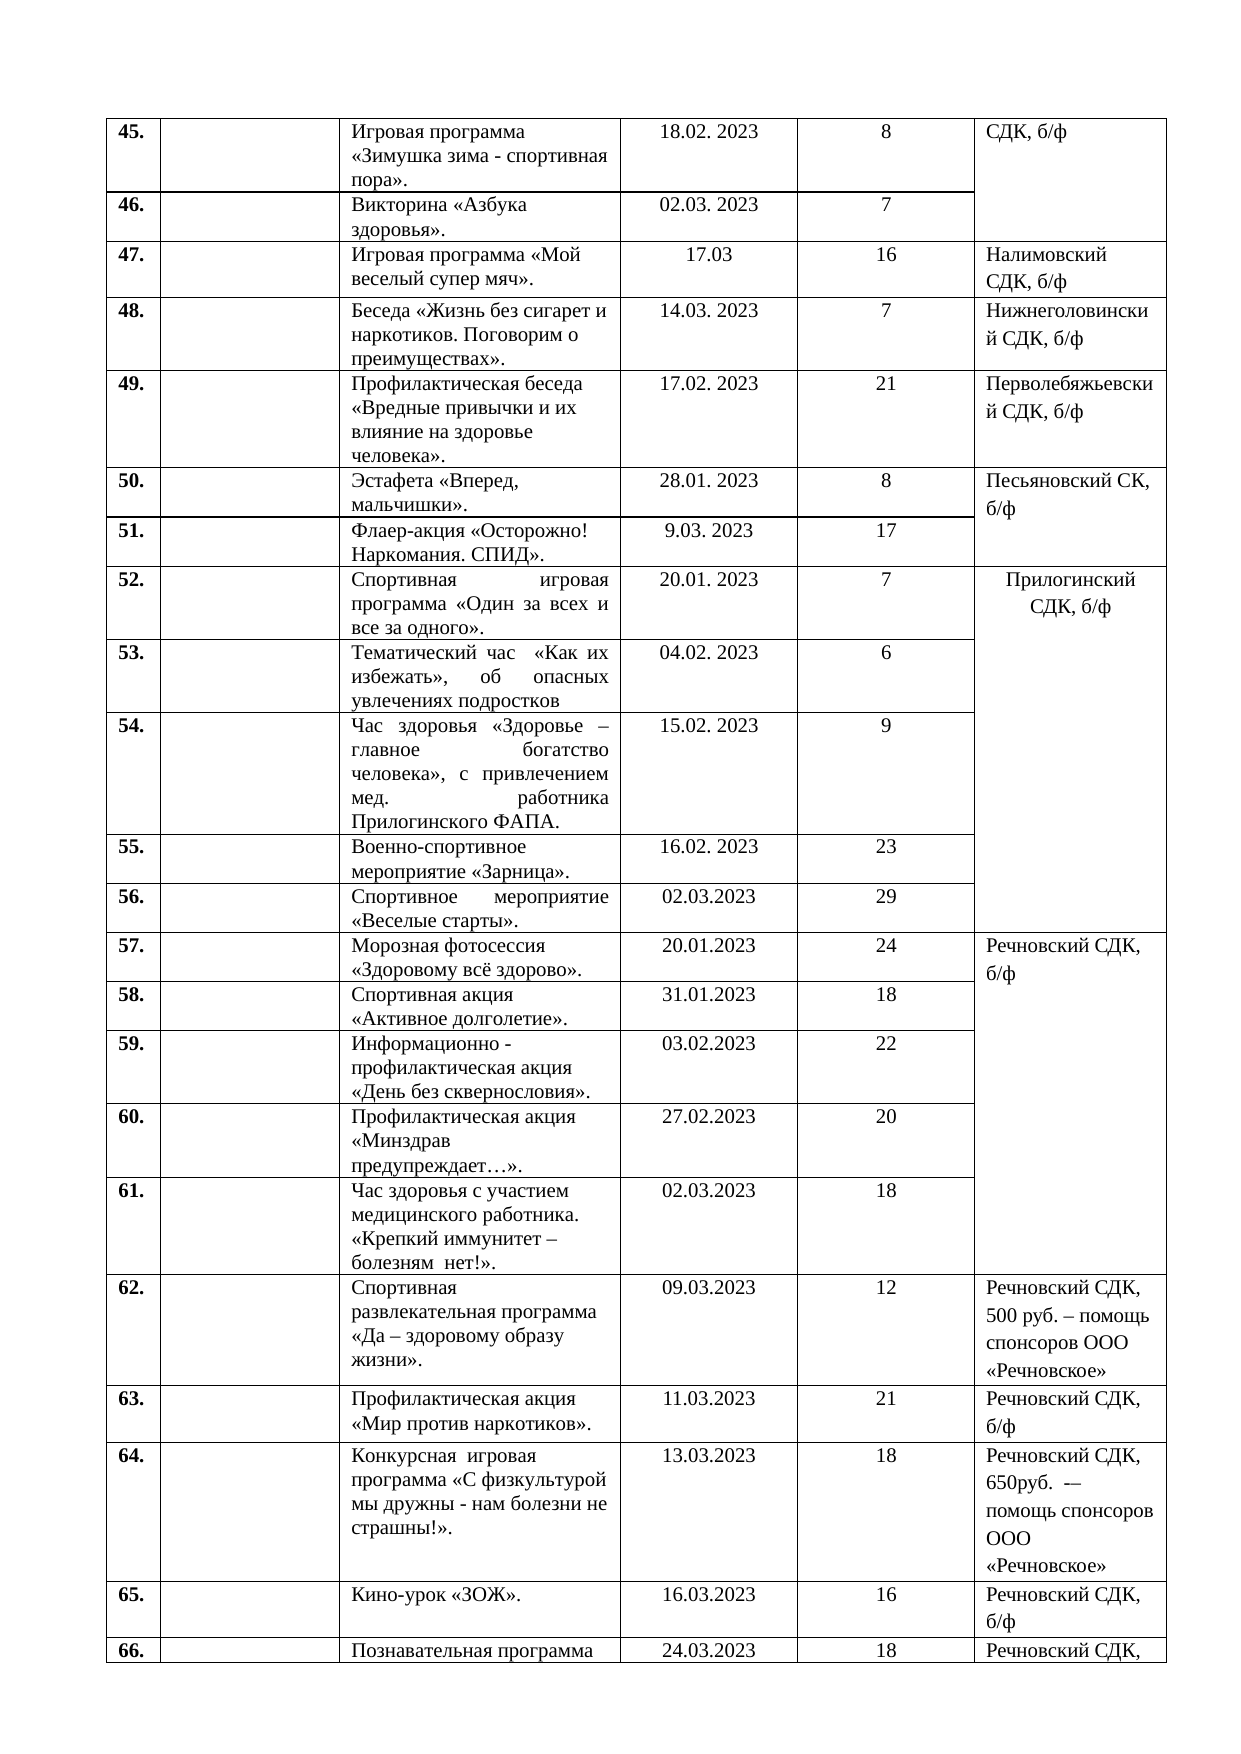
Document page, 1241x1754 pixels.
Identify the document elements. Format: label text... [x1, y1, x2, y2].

table_cell Викторина «Азбука здоровья». [340, 193, 620, 241]
table_cell Налимовский СДК, б/ф [975, 242, 1166, 297]
table_cell 20.01. 2023 [621, 567, 797, 639]
table_cell [161, 193, 339, 241]
table_cell Перволебяжьевский СДК, б/ф [975, 371, 1166, 467]
table_cell Игровая программа «Мой веселый супер мяч». [340, 242, 620, 297]
table_cell [161, 933, 339, 981]
table_cell [107, 933, 160, 981]
table_cell Военно-спортивное мероприятие «Зарница». [340, 835, 620, 883]
table_cell [161, 640, 339, 712]
table_cell 17.02. 2023 [621, 371, 797, 467]
table_cell [107, 1031, 160, 1103]
table_cell [107, 298, 160, 370]
table_cell Час здоровья «Здоровье – главное богатство человека», с привлечением мед. работника Прилогинского ФАПА. [340, 713, 620, 833]
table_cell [975, 119, 1166, 241]
table_cell 18 [798, 1443, 974, 1581]
table_cell 16.03.2023 [621, 1582, 797, 1637]
table_cell 03.02.2023 [621, 1031, 797, 1103]
table_cell 20 [798, 1104, 974, 1177]
table_cell [107, 371, 160, 467]
table_cell [161, 1275, 339, 1385]
table_cell 7 [798, 298, 974, 370]
table_cell [161, 119, 339, 191]
table_cell [107, 1443, 160, 1581]
table_cell [107, 1104, 160, 1177]
table_cell 04.02. 2023 [621, 640, 797, 712]
table_cell 02.03.2023 [621, 1178, 797, 1274]
table_cell [161, 835, 339, 883]
table_cell 18 [798, 1178, 974, 1274]
table_cell [161, 518, 339, 566]
table_cell 24.03.2023 [621, 1638, 797, 1662]
table_cell Профилактическая акция «Минздрав предупреждает…». [340, 1104, 620, 1177]
table_cell 22 [798, 1031, 974, 1103]
table_cell [161, 713, 339, 833]
table_cell 21 [798, 1386, 974, 1442]
table_cell [107, 713, 160, 833]
table_cell 29 [798, 884, 974, 932]
table_cell 18.02. 2023 [621, 119, 797, 191]
table_cell [107, 1638, 160, 1662]
table_cell 27.02.2023 [621, 1104, 797, 1177]
table_cell [107, 982, 160, 1030]
table_cell 7 [798, 193, 974, 241]
table_cell [107, 518, 160, 566]
table_cell 16 [798, 1582, 974, 1637]
table_cell 9 [798, 713, 974, 833]
table_cell 6 [798, 640, 974, 712]
table_cell Эстафета «Вперед, мальчишки». [340, 468, 620, 516]
table_cell Флаер-акция «Осторожно! Наркомания. СПИД». [340, 518, 620, 566]
table_cell [107, 193, 160, 241]
table_cell [161, 1582, 339, 1637]
table_cell 13.03.2023 [621, 1443, 797, 1581]
table_cell Речновский СДК, б/ф [975, 1386, 1166, 1442]
table_cell [107, 884, 160, 932]
table_cell 18 [798, 1638, 974, 1662]
table_cell [161, 468, 339, 516]
table_cell 14.03. 2023 [621, 298, 797, 370]
table_cell Прилогинский СДК, б/ф [975, 567, 1166, 932]
table_cell 17 [798, 518, 974, 566]
table_cell 7 [798, 567, 974, 639]
table_cell [107, 567, 160, 639]
table_cell 18 [798, 982, 974, 1030]
table_cell [161, 298, 339, 370]
table_cell 12 [798, 1275, 974, 1385]
table_cell 02.03.2023 [621, 884, 797, 932]
table_cell 16 [798, 242, 974, 297]
table_cell Речновский СДК, 650руб. -– помощь спонсоров ООО «Речновское» [975, 1443, 1166, 1581]
table_cell 23 [798, 835, 974, 883]
table_cell 16.02. 2023 [621, 835, 797, 883]
table_cell Спортивная игровая программа «Один за всех и все за одного». [340, 567, 620, 639]
table_cell 21 [798, 371, 974, 467]
table_cell Игровая программа «Зимушка зима - спортивная пора». [340, 119, 620, 191]
table_cell 11.03.2023 [621, 1386, 797, 1442]
table_cell Кино-урок «ЗОЖ». [340, 1582, 620, 1637]
table_cell 28.01. 2023 [621, 468, 797, 516]
table_cell [107, 1582, 160, 1637]
table_cell 09.03.2023 [621, 1275, 797, 1385]
table_cell [107, 640, 160, 712]
table_cell Тематический час «Как их избежать», об опасных увлечениях подростков [340, 640, 620, 712]
table_cell 31.01.2023 [621, 982, 797, 1030]
table_cell [161, 884, 339, 932]
table_cell [107, 835, 160, 883]
table_cell Речновский СДК, б/ф [975, 933, 1166, 1274]
table_cell 02.03. 2023 [621, 193, 797, 241]
table_cell [107, 1275, 160, 1385]
table_cell Речновский СДК, 500 руб. – помощь спонсоров ООО «Речновское» [975, 1275, 1166, 1385]
table_cell [161, 982, 339, 1030]
table_cell Спортивное мероприятие «Веселые старты». [340, 884, 620, 932]
table_cell Профилактическая беседа «Вредные привычки и их влияние на здоровье человека». [340, 371, 620, 467]
table_cell 24 [798, 933, 974, 981]
table_cell 17.03 [621, 242, 797, 297]
table_cell Спортивная акция «Активное долголетие». [340, 982, 620, 1030]
table_cell [107, 468, 160, 516]
table_cell Час здоровья с участием медицинского работника. «Крепкий иммунитет – болезням нет!». [340, 1178, 620, 1274]
table_cell [107, 1178, 160, 1274]
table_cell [340, 1638, 620, 1662]
table_cell [161, 1178, 339, 1274]
table_cell 8 [798, 468, 974, 516]
table_cell 9.03. 2023 [621, 518, 797, 566]
table_cell [161, 1638, 339, 1662]
table_cell Профилактическая акция «Мир против наркотиков». [340, 1386, 620, 1442]
table_cell Нижнеголовинский СДК, б/ф [975, 298, 1166, 370]
table_cell [161, 1443, 339, 1581]
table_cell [975, 1638, 1166, 1662]
table_cell 20.01.2023 [621, 933, 797, 981]
table_cell Беседа «Жизнь без сигарет и наркотиков. Поговорим о преимуществах». [340, 298, 620, 370]
table_cell [107, 1386, 160, 1442]
table_cell [107, 242, 160, 297]
table_cell [161, 1104, 339, 1177]
table_cell Конкурсная игровая программа «С физкультурой мы дружны - нам болезни не страшны!». [340, 1443, 620, 1581]
table_cell [161, 242, 339, 297]
table_cell Спортивная развлекательная программа «Да – здоровому образу жизни». [340, 1275, 620, 1385]
table_cell 8 [798, 119, 974, 191]
table_cell Песьяновский СК, б/ф [975, 468, 1166, 566]
table_cell [161, 371, 339, 467]
table_cell Морозная фотосессия «Здоровому всё здорово». [340, 933, 620, 981]
table_cell [161, 1386, 339, 1442]
table_cell [161, 1031, 339, 1103]
table_cell 15.02. 2023 [621, 713, 797, 833]
table_cell Речновский СДК, б/ф [975, 1582, 1166, 1637]
table_cell [161, 567, 339, 639]
table_cell Информационно - профилактическая акция «День без сквернословия». [340, 1031, 620, 1103]
table_cell [107, 119, 160, 191]
